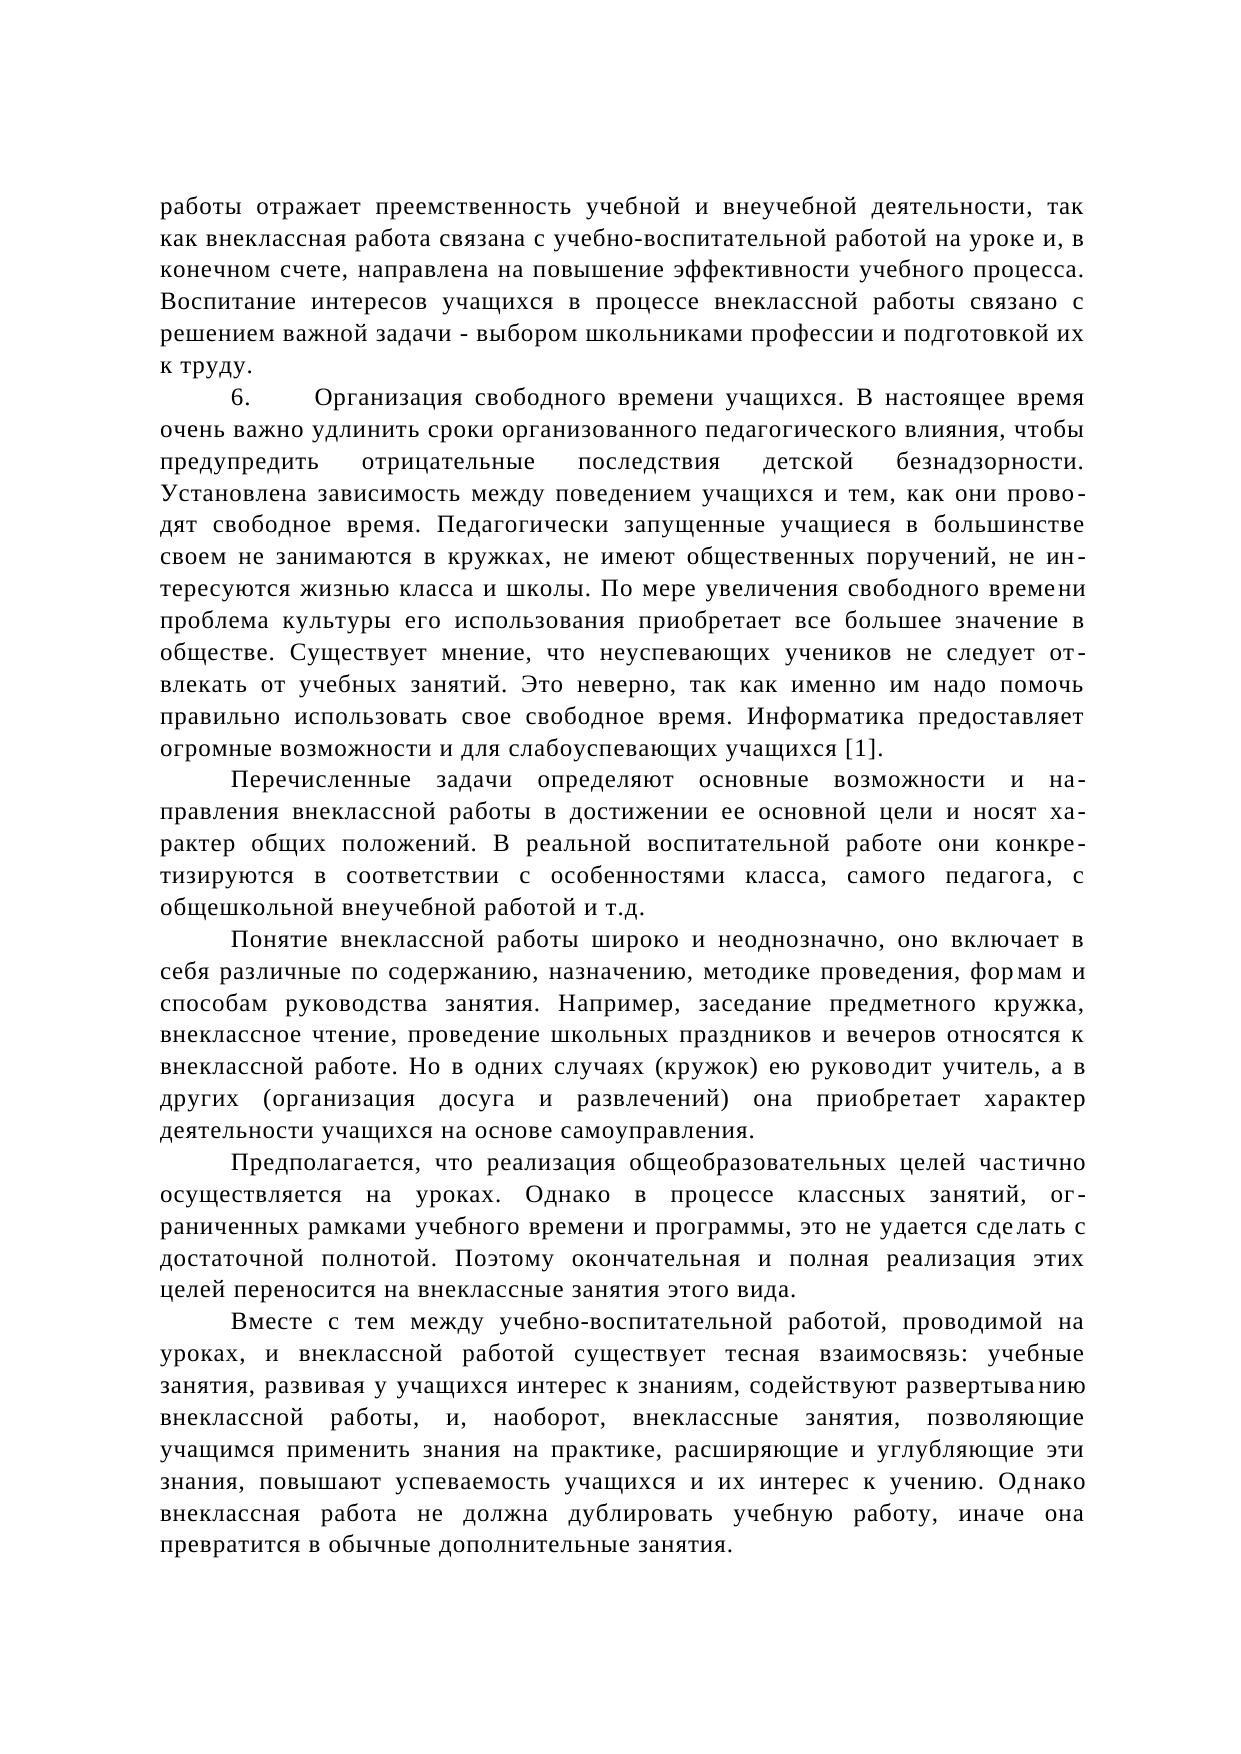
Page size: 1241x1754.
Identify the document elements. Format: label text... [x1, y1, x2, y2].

text Перечисленные задачи определяют основные возможности и направления внеклассной работы в достижении ее основной цели и носят характер общих положений. В реальной воспитательной работе они конкретизируются в соответствии с особенностями класса, самого педагога, с общешкольной внеучебной работой и т.д. [160, 762, 1086, 922]
list Организация свободного времени учащихся. В настоящее время очень важно удлинить сроки организованного педагогического влияния, чтобы предупредить отрицательные последствия детской безнадзорности. Установлена зависимость между поведением учащихся и тем, как они проводят свободное время. Педагогически запущенные учащиеся в большинстве своем не занимаются в кружках, не имеют общественных поручений, не интересуются жизнью класса и школы. По мере увеличения свободного времени проблема культуры его использования приобретает все большее значение в обществе. Существует мнение, что неуспевающих учеников не следует отвлекать от учебных занятий. Это неверно, так как именно им надо помочь правильно использовать свое свободное время. Информатика предоставляет огромные возможности и для слабоуспевающих учащихся [1]. [160, 380, 1086, 762]
text Понятие внеклассной работы широко и неоднозначно, оно включает в себя различные по содержанию, назначению, методике проведения, формам и способам руководства занятия. Например, заседание предметного кружка, внеклассное чтение, проведение школьных праздников и вечеров относятся к внеклассной работе. Но в одних случаях (кружок) ею руководит учитель, а в других (организация досуга и развлечений) она приобретает характер деятельности учащихся на основе самоуправления. [160, 922, 1086, 1145]
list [160, 189, 1086, 380]
text Вместе с тем между учебно-воспитательной работой, проводимой на уроках, и внеклассной работой существует тесная взаимосвязь: учебные занятия, развивая у учащихся интерес к знаниям, содействуют развертыванию внеклассной работы, и, наоборот, внеклассные занятия, позволяющие учащимся применить знания на практике, расширяющие и углубляющие эти знания, повышают успеваемость учащихся и их интерес к учению. Однако внеклассная работа не должна дублировать учебную работу, иначе она превратится в обычные дополнительные занятия. [160, 1304, 1086, 1559]
text Предполагается, что реализация общеобразовательных целей частично осуществляется на уроках. Однако в процессе классных занятий, ограниченных рамками учебного времени и программы, это не удается сделать с достаточной полнотой. Поэтому окончательная и полная реализация этих целей переносится на внеклассные занятия этого вида. [160, 1145, 1086, 1304]
